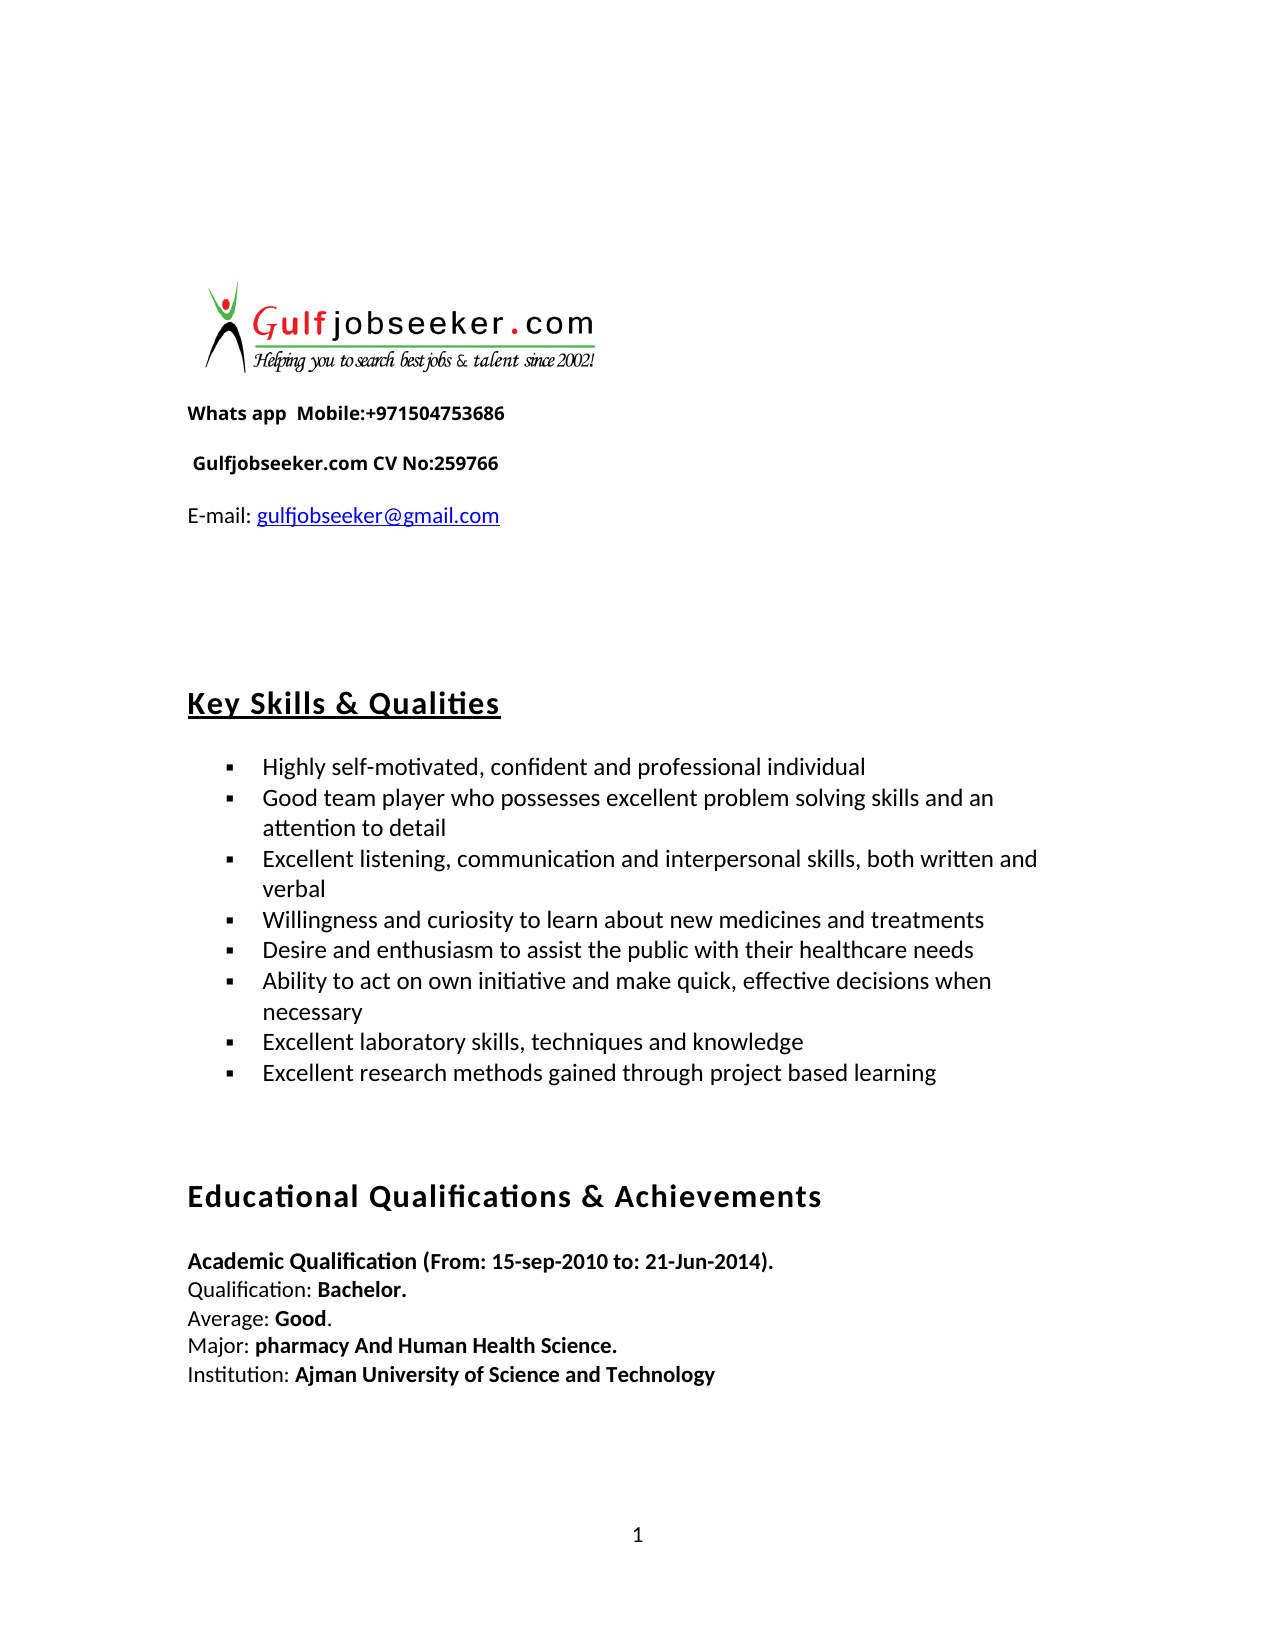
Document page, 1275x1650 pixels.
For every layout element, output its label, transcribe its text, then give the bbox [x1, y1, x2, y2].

text Major: pharmacy And Human Health Science. [187, 1332, 1087, 1360]
subtitle Educational Qualifications & Achievements [187, 1176, 1087, 1216]
list Ability to act on own initiative and make quick, effective decisions when necessary [225, 965, 1087, 1026]
text Whats app Mobile:+971504753686 [187, 401, 1087, 426]
list Excellent research methods gained through project based learning [225, 1057, 1087, 1087]
list Excellent laboratory skills, techniques and knowledge [225, 1026, 1087, 1057]
list Good team player who possesses excellent problem solving skills and an attention to detail [225, 782, 1087, 843]
picture [192, 280, 619, 376]
text Key Skills & Qualities [187, 683, 1087, 722]
text Academic Qualification (From: 15-sep-2010 to: 21-Jun-2014). [187, 1246, 1087, 1276]
list Desire and enthusiasm to assist the public with their healthcare needs [225, 934, 1087, 965]
list Willingness and curiosity to learn about new medicines and treatments [225, 904, 1087, 934]
list Highly self-motivated, confident and professional individual [225, 751, 1087, 782]
text Average: Good. [187, 1304, 1087, 1332]
text E-mail: gulfjobseeker@gmail.com [187, 501, 1087, 529]
text Institution: Ajman University of Science and Technology [187, 1360, 1087, 1388]
list Excellent listening, communication and interpersonal skills, both written and verbal [225, 843, 1087, 904]
text Qualification: Bachelor. [187, 1276, 1087, 1304]
text Gulfjobseeker.com CV No:259766 [187, 451, 1087, 476]
